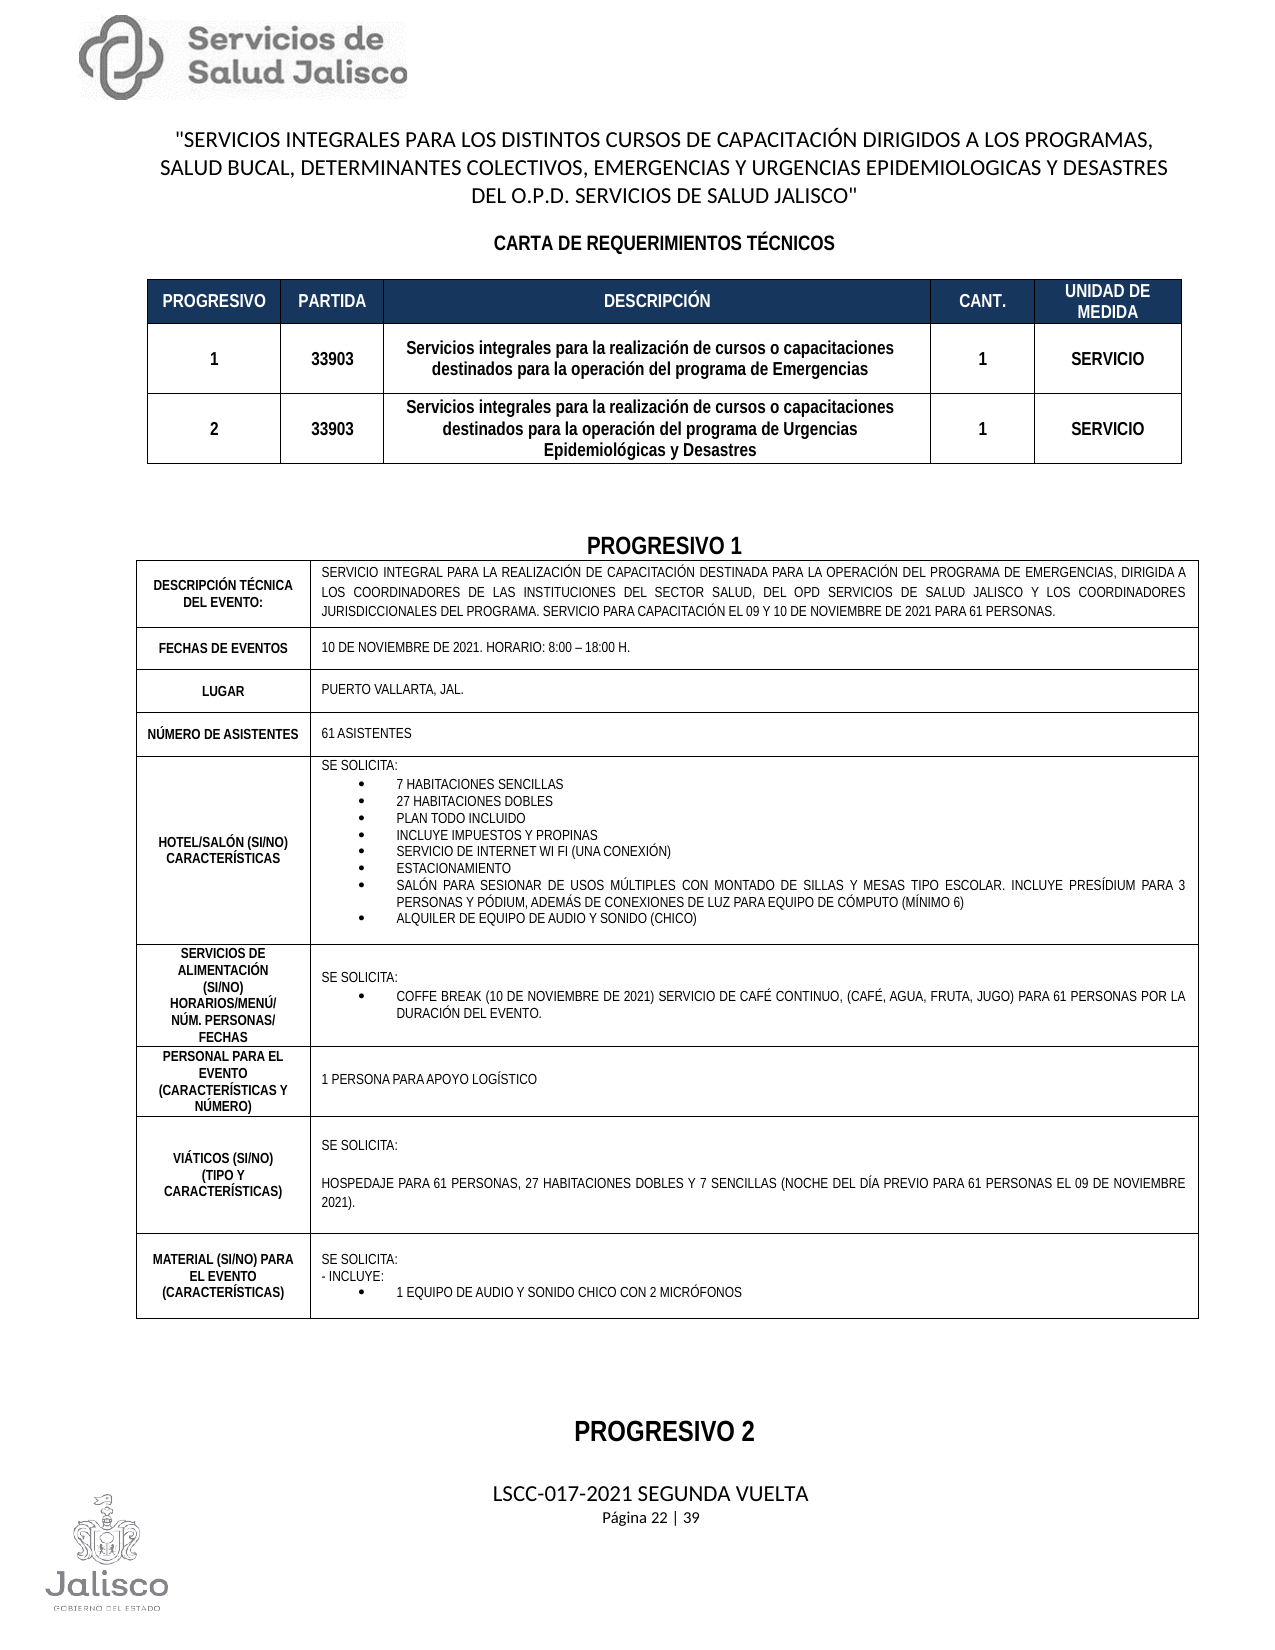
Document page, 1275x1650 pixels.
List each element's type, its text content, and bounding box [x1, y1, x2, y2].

table_cell 1 [148, 324, 280, 393]
text PROGRESIVO 1 [148, 531, 1181, 559]
table_cell 33903 [281, 394, 383, 463]
text CARTA DE REQUERIMIENTOS TÉCNICOS [148, 231, 1181, 254]
table_cell PERSONAL PARA EL EVENTO (CARACTERÍSTICAS Y NÚMERO) [137, 1047, 310, 1116]
table_cell SE SOLICITA: - INCLUYE: 1 EQUIPO DE AUDIO Y SONIDO CHICO CON 2 MICRÓFONOS [311, 1234, 1198, 1318]
table_cell 2 [148, 394, 280, 463]
table_header CANT. [931, 280, 1034, 323]
table_cell 1 PERSONA PARA APOYO LOGÍSTICO [311, 1047, 1198, 1116]
table_cell SE SOLICITA: COFFE BREAK (10 DE NOVIEMBRE DE 2021) SERVICIO DE CAFÉ CONTINUO, (CAFÉ, AGUA, FRUTA, JUGO) PARA 61 PERSONAS POR LA DURACIÓN DEL EVENTO. [311, 945, 1198, 1046]
table_header UNIDAD DE MEDIDA [1035, 280, 1181, 323]
table_cell LUGAR [137, 670, 310, 712]
table_cell 1 [931, 324, 1034, 393]
table_cell SERVICIO [1035, 394, 1181, 463]
table_cell SE SOLICITA: HOSPEDAJE PARA 61 PERSONAS, 27 HABITACIONES DOBLES Y 7 SENCILLAS (NOCHE DEL DÍA PREVIO PARA 61 PERSONAS EL 09 DE NOVIEMBRE 2021). [311, 1117, 1198, 1233]
table_cell SERVICIO [1035, 324, 1181, 393]
table_cell 10 DE NOVIEMBRE DE 2021. HORARIO: 8:00 – 18:00 H. [311, 628, 1198, 669]
table_header SERVICIO INTEGRAL PARA LA REALIZACIÓN DE CAPACITACIÓN DESTINADA PARA LA OPERACIÓN DEL PROGRAMA DE EMERGENCIAS, DIRIGIDA A LOS COORDINADORES DE LAS INSTITUCIONES DEL SECTOR SALUD, DEL OPD SERVICIOS DE SALUD JALISCO Y LOS COORDINADORES JURISDICCIONALES DEL PROGRAMA. SERVICIO PARA CAPACITACIÓN EL 09 Y 10 DE NOVIEMBRE DE 2021 PARA 61 PERSONAS. [311, 561, 1198, 627]
table_cell FECHAS DE EVENTOS [137, 628, 310, 669]
table_cell NÚMERO DE ASISTENTES [137, 713, 310, 756]
table_cell HOTEL/SALÓN (SI/NO) CARACTERÍSTICAS [137, 757, 310, 944]
table_cell 61 ASISTENTES [311, 713, 1198, 756]
table_cell Servicios integrales para la realización de cursos o capacitaciones destinados para la operación del programa de Emergencias [384, 324, 930, 393]
picture [45, 1494, 168, 1611]
table_header DESCRIPCIÓN TÉCNICA DEL EVENTO: [137, 561, 310, 627]
table_cell SERVICIOS DE ALIMENTACIÓN (SI/NO) HORARIOS/MENÚ/ NÚM. PERSONAS/ FECHAS [137, 945, 310, 1046]
table_cell 1 [931, 394, 1034, 463]
table_header PROGRESIVO [148, 280, 280, 323]
picture [79, 15, 408, 100]
table_cell MATERIAL (SI/NO) PARA EL EVENTO (CARACTERÍSTICAS) [137, 1234, 310, 1318]
table_header DESCRIPCIÓN [384, 280, 930, 323]
table_cell SE SOLICITA: 7 HABITACIONES SENCILLAS 27 HABITACIONES DOBLES PLAN TODO INCLUIDO INCLUYE IMPUESTOS Y PROPINAS SERVICIO DE INTERNET WI FI (UNA CONEXIÓN) ESTACIONAMIENTO SALÓN PARA SESIONAR DE USOS MÚLTIPLES CON MONTADO DE SILLAS Y MESAS TIPO ESCOLAR. INCLUYE PRESÍDIUM PARA 3 PERSONAS Y PÓDIUM, ADEMÁS DE CONEXIONES DE LUZ PARA EQUIPO DE CÓMPUTO (MÍNIMO 6) ALQUILER DE EQUIPO DE AUDIO Y SONIDO (CHICO) [311, 757, 1198, 944]
table_cell PUERTO VALLARTA, JAL. [311, 670, 1198, 712]
table_cell Servicios integrales para la realización de cursos o capacitaciones destinados para la operación del programa de Urgencias Epidemiológicas y Desastres [384, 394, 930, 463]
table_cell 33903 [281, 324, 383, 393]
text PROGRESIVO 2 [148, 1414, 1181, 1448]
table_cell VIÁTICOS (SI/NO) (TIPO Y CARACTERÍSTICAS) [137, 1117, 310, 1233]
table_header PARTIDA [281, 280, 383, 323]
